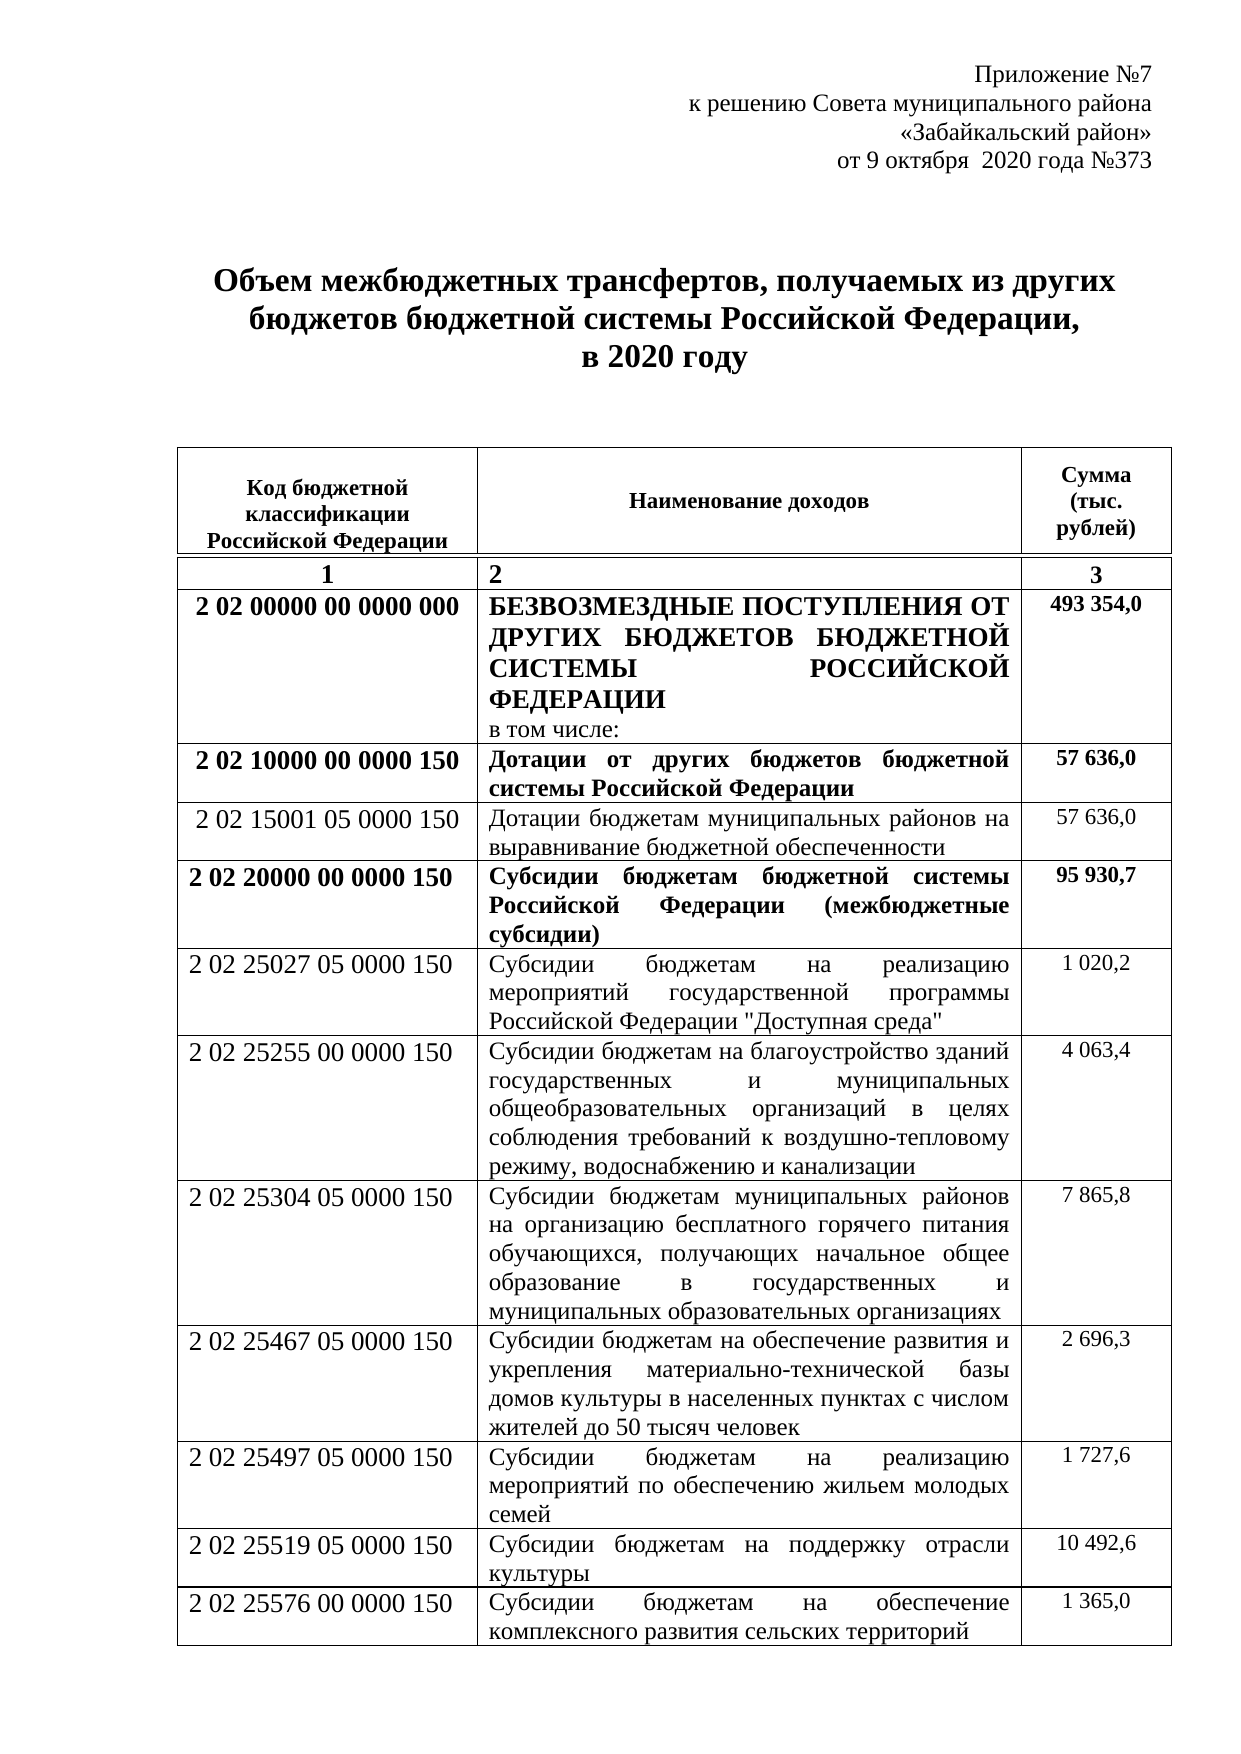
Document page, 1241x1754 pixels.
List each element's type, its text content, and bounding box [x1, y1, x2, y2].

table_cell Субсидии бюджетам муниципальных районов на организацию бесплатного горячего питания обучающихся, получающих начальное общее образование в государственных и муниципальных образовательных организациях [478, 1181, 1021, 1324]
table_cell Субсидии бюджетам бюджетной системы Российской Федерации (межбюджетные субсидии) [478, 861, 1021, 948]
table_cell 2 02 25027 05 0000 150 [178, 949, 477, 1035]
table_cell 2 02 15001 05 0000 150 [178, 803, 477, 860]
table_header Код бюджетной классификации Российской Федерации [178, 448, 477, 553]
table_cell 57 636,0 [1022, 803, 1171, 860]
table_header Наименование доходов [478, 448, 1021, 553]
table_cell 2 02 10000 00 0000 150 [178, 744, 477, 802]
table_header Сумма (тыс. рублей) [1022, 448, 1171, 553]
table_cell 2 02 25519 05 0000 150 [178, 1529, 477, 1586]
table_cell 493 354,0 [1022, 590, 1171, 743]
table_cell 2 02 20000 00 0000 150 [178, 861, 477, 948]
table_cell 95 930,7 [1022, 861, 1171, 948]
table_header 1 [178, 558, 477, 589]
table_cell 1 727,6 [1022, 1442, 1171, 1528]
table_cell Дотации от других бюджетов бюджетной системы Российской Федерации [478, 744, 1021, 802]
table_cell Дотации бюджетам муниципальных районов на выравнивание бюджетной обеспеченности [478, 803, 1021, 860]
table_cell Субсидии бюджетам на реализацию мероприятий по обеспечению жильем молодых семей [478, 1442, 1021, 1528]
table_cell Субсидии бюджетам на поддержку отрасли культуры [478, 1529, 1021, 1586]
table_cell 57 636,0 [1022, 744, 1171, 802]
table_cell Субсидии бюджетам на обеспечение развития и укрепления материально-технической базы домов культуры в населенных пунктах с числом жителей до 50 тысяч человек [478, 1326, 1021, 1441]
table_cell 2 696,3 [1022, 1326, 1171, 1441]
table_cell Субсидии бюджетам на обеспечение комплексного развития сельских территорий [478, 1588, 1021, 1645]
table_header 3 [1022, 558, 1171, 589]
table_cell 2 02 25497 05 0000 150 [178, 1442, 477, 1528]
table_cell 10 492,6 [1022, 1529, 1171, 1586]
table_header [177, 59, 1163, 209]
table_cell 2 02 25255 00 0000 150 [178, 1036, 477, 1180]
table_cell БЕЗВОЗМЕЗДНЫЕ ПОСТУПЛЕНИЯ ОТ ДРУГИХ БЮДЖЕТОВ БЮДЖЕТНОЙ СИСТЕМЫ РОССИЙСКОЙ ФЕДЕРАЦИИ в том числе: [478, 590, 1021, 743]
table_cell 2 02 25576 00 0000 150 [178, 1588, 477, 1645]
table_cell 7 865,8 [1022, 1181, 1171, 1324]
table_header 2 [478, 558, 1021, 589]
table_cell 2 02 25304 05 0000 150 [178, 1181, 477, 1324]
table_cell 2 02 25467 05 0000 150 [178, 1326, 477, 1441]
table_cell 2 02 00000 00 0000 000 [178, 590, 477, 743]
table_cell 4 063,4 [1022, 1036, 1171, 1180]
text в 2020 году [177, 337, 1152, 375]
table_cell Субсидии бюджетам на благоустройство зданий государственных и муниципальных общеобразовательных организаций в целях соблюдения требований к воздушно-тепловому режиму, водоснабжению и канализации [478, 1036, 1021, 1180]
table_cell 1 365,0 [1022, 1588, 1171, 1645]
table_cell Субсидии бюджетам на реализацию мероприятий государственной программы Российской Федерации "Доступная среда" [478, 949, 1021, 1035]
table_cell 1 020,2 [1022, 949, 1171, 1035]
text Объем межбюджетных трансфертов, получаемых из других бюджетов бюджетной системы Российской Федерации, [177, 222, 1152, 337]
